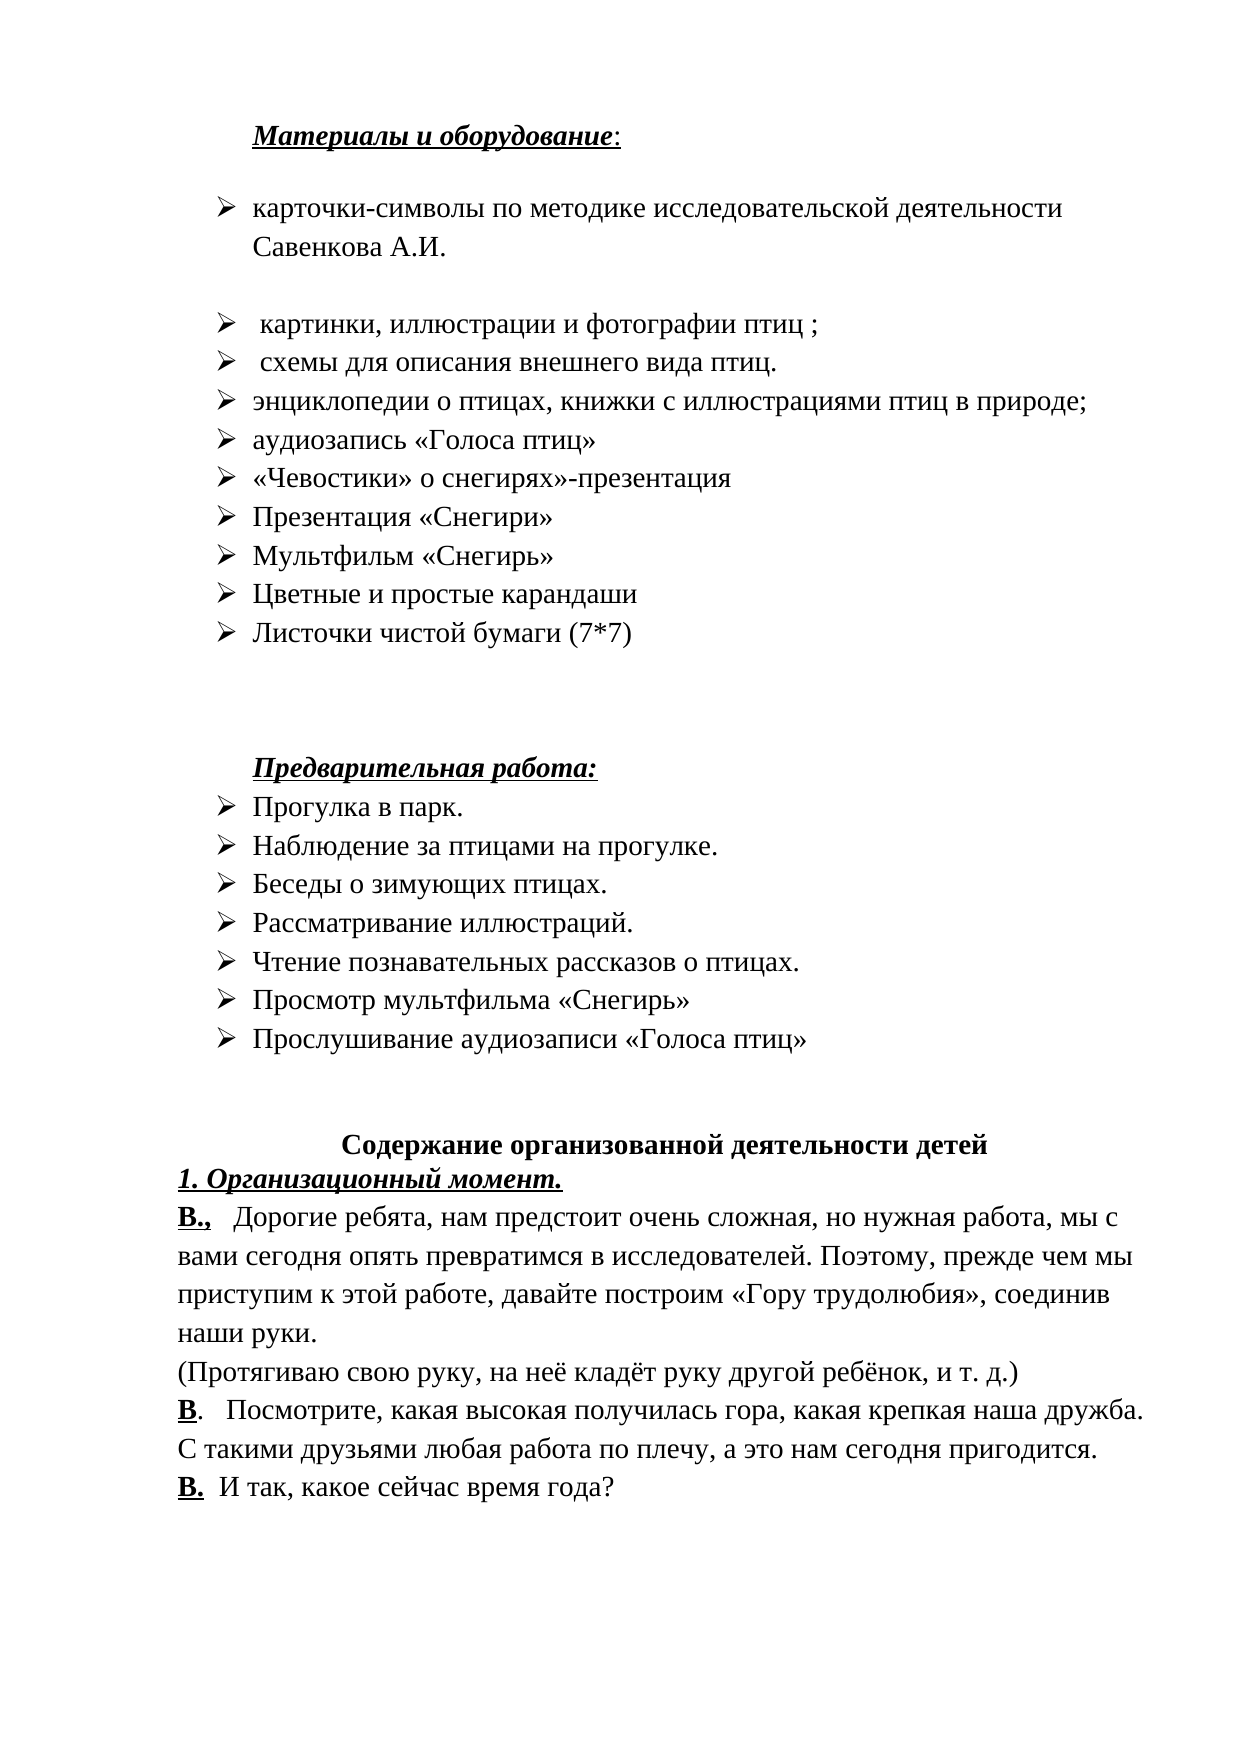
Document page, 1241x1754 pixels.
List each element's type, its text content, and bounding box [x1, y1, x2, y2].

list Цветные и простые карандаши [215, 576, 1152, 610]
list Прогулка в парк. [215, 789, 1152, 823]
list Просмотр мультфильма «Снегирь» [215, 982, 1152, 1016]
list Презентация «Снегири» [215, 499, 1152, 533]
list Мультфильм «Снегирь» [215, 538, 1152, 571]
list Беседы о зимующих птицах. [215, 866, 1152, 900]
list картинки, иллюстрации и фотографии птиц ; [215, 306, 1152, 339]
list «Чевостики» о снегирях»-презентация [215, 461, 1152, 494]
text 1. Организационный момент. В., Дорогие ребята, нам предстоит очень сложная, но нужная работа, мы с вами сегодня опять превратимся в исследователей. Поэтому, прежде чем мы приступим к этой работе, давайте построим «Гору трудолюбия», соединив наши руки. (Протягиваю свою руку, на неё кладёт руку другой ребёнок, и т. д.) В. Посмотрите, какая высокая получилась гора, какая крепкая наша дружба. С такими друзьями любая работа по плечу, а это нам сегодня пригодится. В. И так, какое сейчас время года? [177, 1161, 1152, 1503]
list аудиозапись «Голоса птиц» [215, 422, 1152, 456]
list Рассматривание иллюстраций. [215, 905, 1152, 939]
list Листочки чистой бумаги (7*7) [215, 615, 1152, 649]
list Наблюдение за птицами на прогулке. [215, 828, 1152, 861]
list энциклопедии о птицах, книжки с иллюстрациями птиц в природе; [215, 383, 1152, 417]
list Чтение познавательных рассказов о птицах. [215, 944, 1152, 977]
list схемы для описания внешнего вида птиц. [215, 344, 1152, 378]
list Прослушивание аудиозаписи «Голоса птиц» [215, 1021, 1152, 1055]
list карточки-символы по методике исследовательской деятельности Савенкова А.И. [215, 190, 1152, 262]
text Содержание организованной деятельности детей [177, 1127, 1152, 1161]
list Материалы и оборудование: [252, 118, 1152, 152]
list Предварительная работа: [252, 751, 1152, 784]
